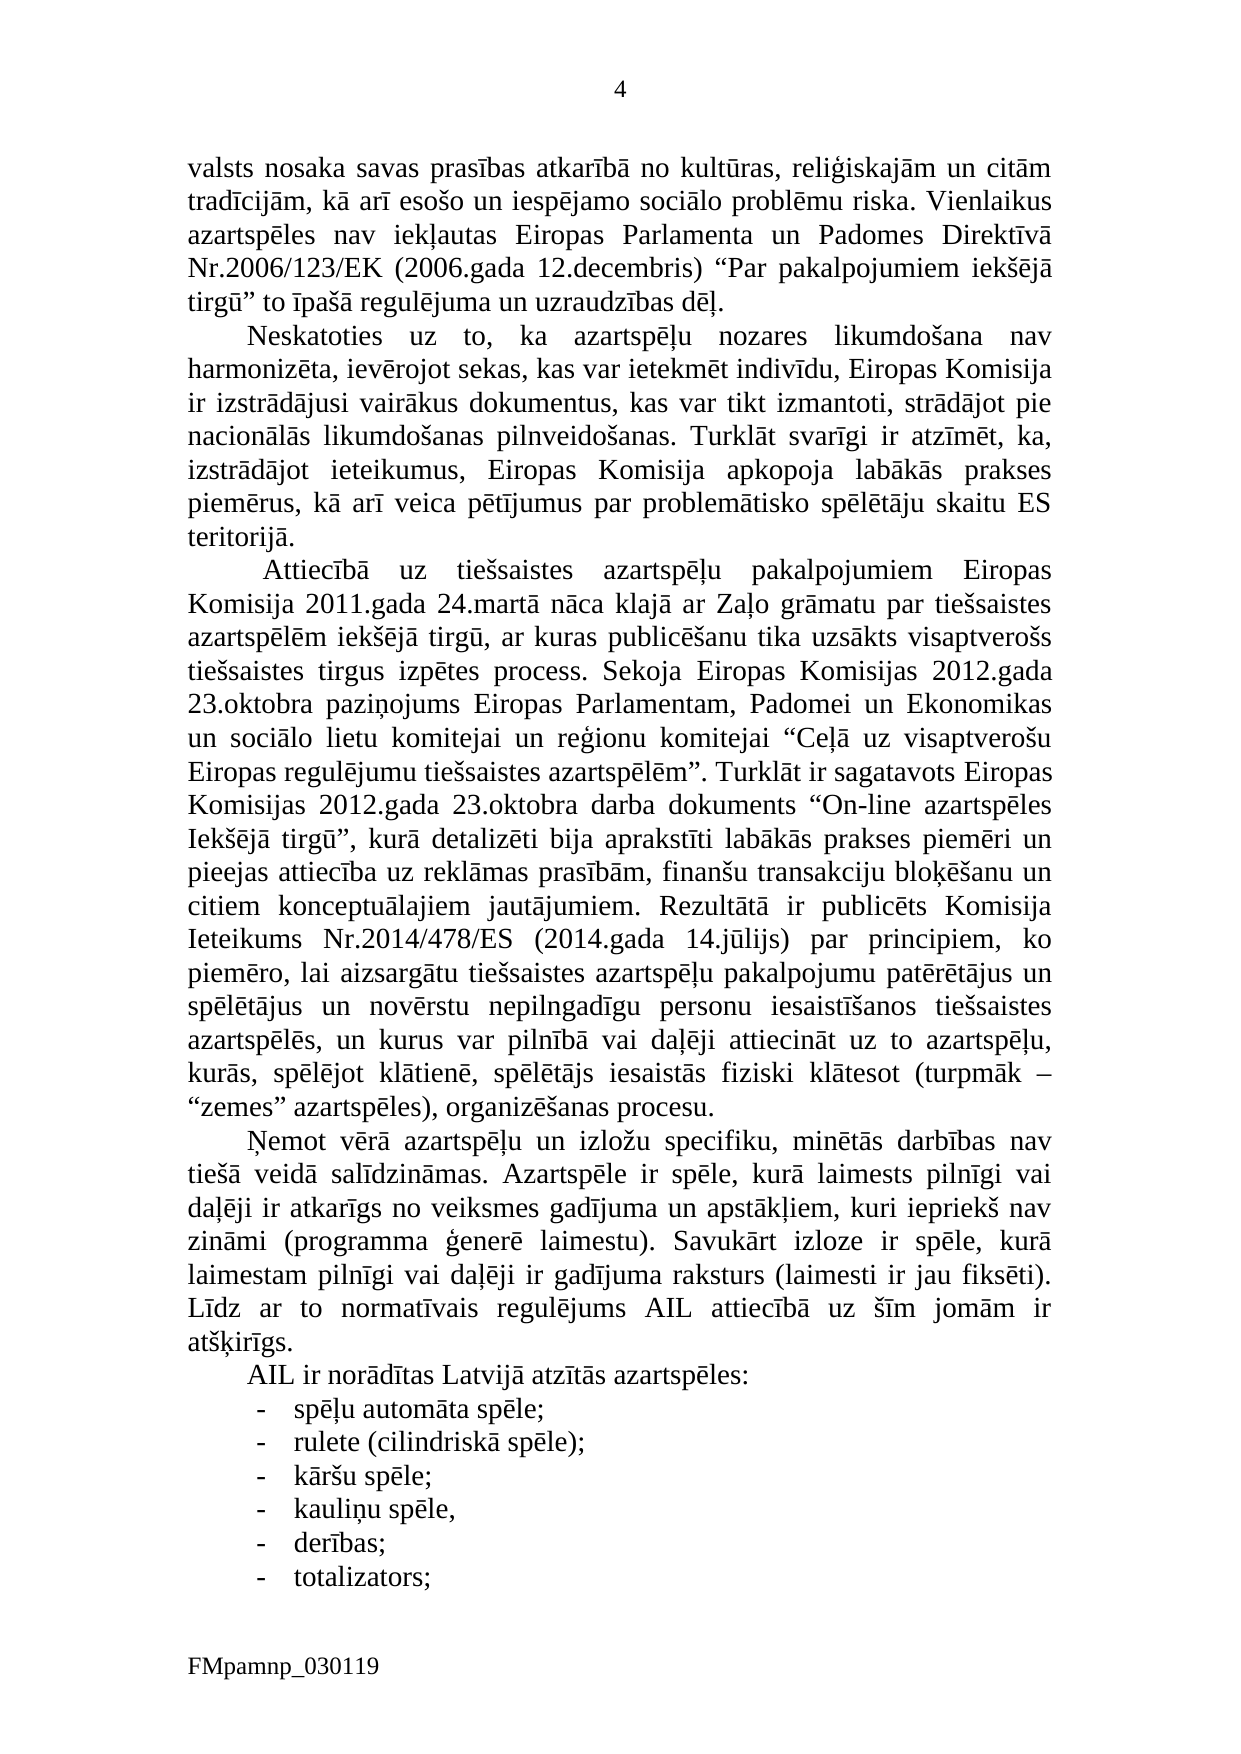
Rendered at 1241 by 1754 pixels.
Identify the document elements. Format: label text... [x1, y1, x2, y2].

text AIL ir norādītas Latvijā atzītās azartspēles: [247, 1357, 1053, 1391]
text Attiecībā uz tiešsaistes azartspēļu pakalpojumiem Eiropas Komisija 2011.gada 24.martā nāca klajā ar Zaļo grāmatu par tiešsaistes azartspēlēm iekšējā tirgū, ar kuras publicēšanu tika uzsākts visaptverošs tiešsaistes tirgus izpētes process. Sekoja Eiropas Komisijas 2012.gada 23.oktobra paziņojums Eiropas Parlamentam, Padomei un Ekonomikas un sociālo lietu komitejai un reģionu komitejai “Ceļā uz visaptverošu Eiropas regulējumu tiešsaistes azartspēlēm”. Turklāt ir sagatavots Eiropas Komisijas 2012.gada 23.oktobra darba dokuments “On-line azartspēles Iekšējā tirgū”, kurā detalizēti bija aprakstīti labākās prakses piemēri un pieejas attiecība uz reklāmas prasībām, finanšu transakciju bloķēšanu un citiem konceptuālajiem jautājumiem. Rezultātā ir publicēts Komisija Ieteikums Nr.2014/478/ES (2014.gada 14.jūlijs) par principiem, ko piemēro, lai aizsargātu tiešsaistes azartspēļu pakalpojumu patērētājus un spēlētājus un novērstu nepilngadīgu personu iesaistīšanos tiešsaistes azartspēlēs, un kurus var pilnībā vai daļēji attiecināt uz to azartspēļu, kurās, spēlējot klātienē, spēlētājs iesaistās fiziski klātesot (turpmāk – “zemes” azartspēles), organizēšanas procesu. [187, 552, 1053, 1123]
list kauliņu spēle, [256, 1492, 1053, 1525]
list totalizators; [256, 1559, 1053, 1592]
list spēļu automāta spēle; [256, 1391, 1053, 1424]
list derības; [256, 1525, 1053, 1559]
list rulete (cilindriskā spēle); [256, 1424, 1053, 1458]
text Neskatoties uz to, ka azartspēļu nozares likumdošana nav harmonizēta, ievērojot sekas, kas var ietekmēt indivīdu, Eiropas Komisija ir izstrādājusi vairākus dokumentus, kas var tikt izmantoti, strādājot pie nacionālās likumdošanas pilnveidošanas. Turklāt svarīgi ir atzīmēt, ka, izstrādājot ieteikumus, Eiropas Komisija apkopoja labākās prakses piemērus, kā arī veica pētījumus par problemātisko spēlētāju skaitu ES teritorijā. [187, 318, 1053, 552]
text Ņemot vērā azartspēļu un izložu specifiku, minētās darbības nav tiešā veidā salīdzināmas. Azartspēle ir spēle, kurā laimests pilnīgi vai daļēji ir atkarīgs no veiksmes gadījuma un apstākļiem, kuri iepriekš nav zināmi (programma ģenerē laimestu). Savukārt izloze ir spēle, kurā laimestam pilnīgi vai daļēji ir gadījuma raksturs (laimesti ir jau fiksēti). Līdz ar to normatīvais regulējums AIL attiecībā uz šīm jomām ir atšķirīgs. [187, 1123, 1053, 1357]
list kāršu spēle; [256, 1458, 1053, 1492]
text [187, 150, 1053, 318]
